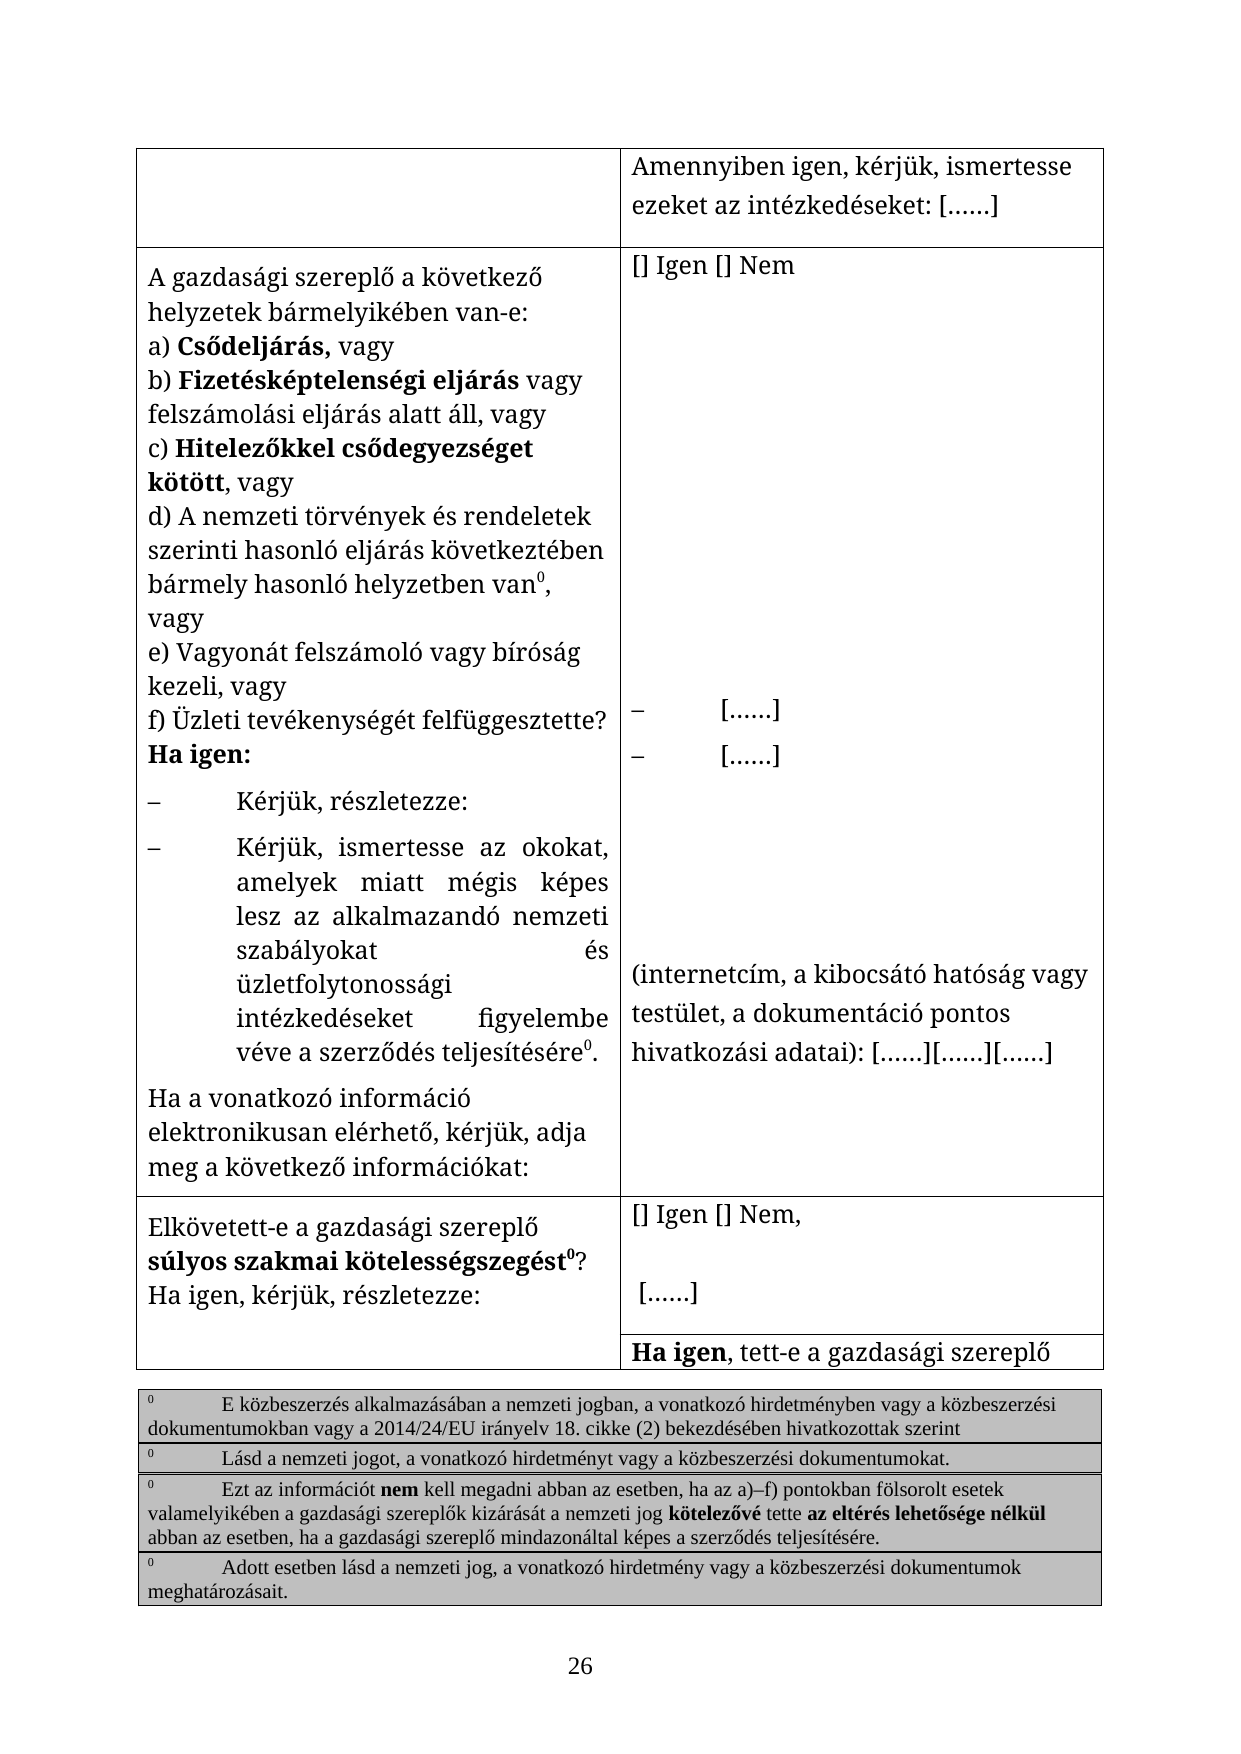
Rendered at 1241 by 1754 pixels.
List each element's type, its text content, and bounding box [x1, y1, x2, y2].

table_cell Elkövetett-e a gazdasági szereplő súlyos szakmai kötelességszegést? Ha igen, kérjük, részletezze: [137, 1197, 620, 1369]
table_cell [621, 1335, 1103, 1369]
table_cell A gazdasági szereplő a következő helyzetek bármelyikében van-e: a) Csődeljárás, vagy b) Fizetésképtelenségi eljárás vagy felszámolási eljárás alatt áll, vagy c) Hitelezőkkel csődegyezséget kötött, vagy d) A nemzeti törvények és rendeletek szerinti hasonló eljárás következtében bármely hasonló helyzetben van, vagy e) Vagyonát felszámoló vagy bíróság kezeli, vagy f) Üzleti tevékenységét felfüggesztette? Ha igen: Kérjük, részletezze: Kérjük, ismertesse az okokat, amelyek miatt mégis képes lesz az alkalmazandó nemzeti szabályokat és üzletfolytonossági intézkedéseket figyelembe véve a szerződés teljesítésére. Ha a vonatkozó információ elektronikusan elérhető, kérjük, adja meg a következő információkat: [137, 248, 620, 1196]
table_cell [] Igen [] Nem [……] [……] (internetcím, a kibocsátó hatóság vagy testület, a dokumentáció pontos hivatkozási adatai): [……][……][……] [621, 248, 1103, 1196]
table_cell [] Igen [] Nem, [……] [621, 1197, 1103, 1334]
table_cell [621, 149, 1103, 247]
